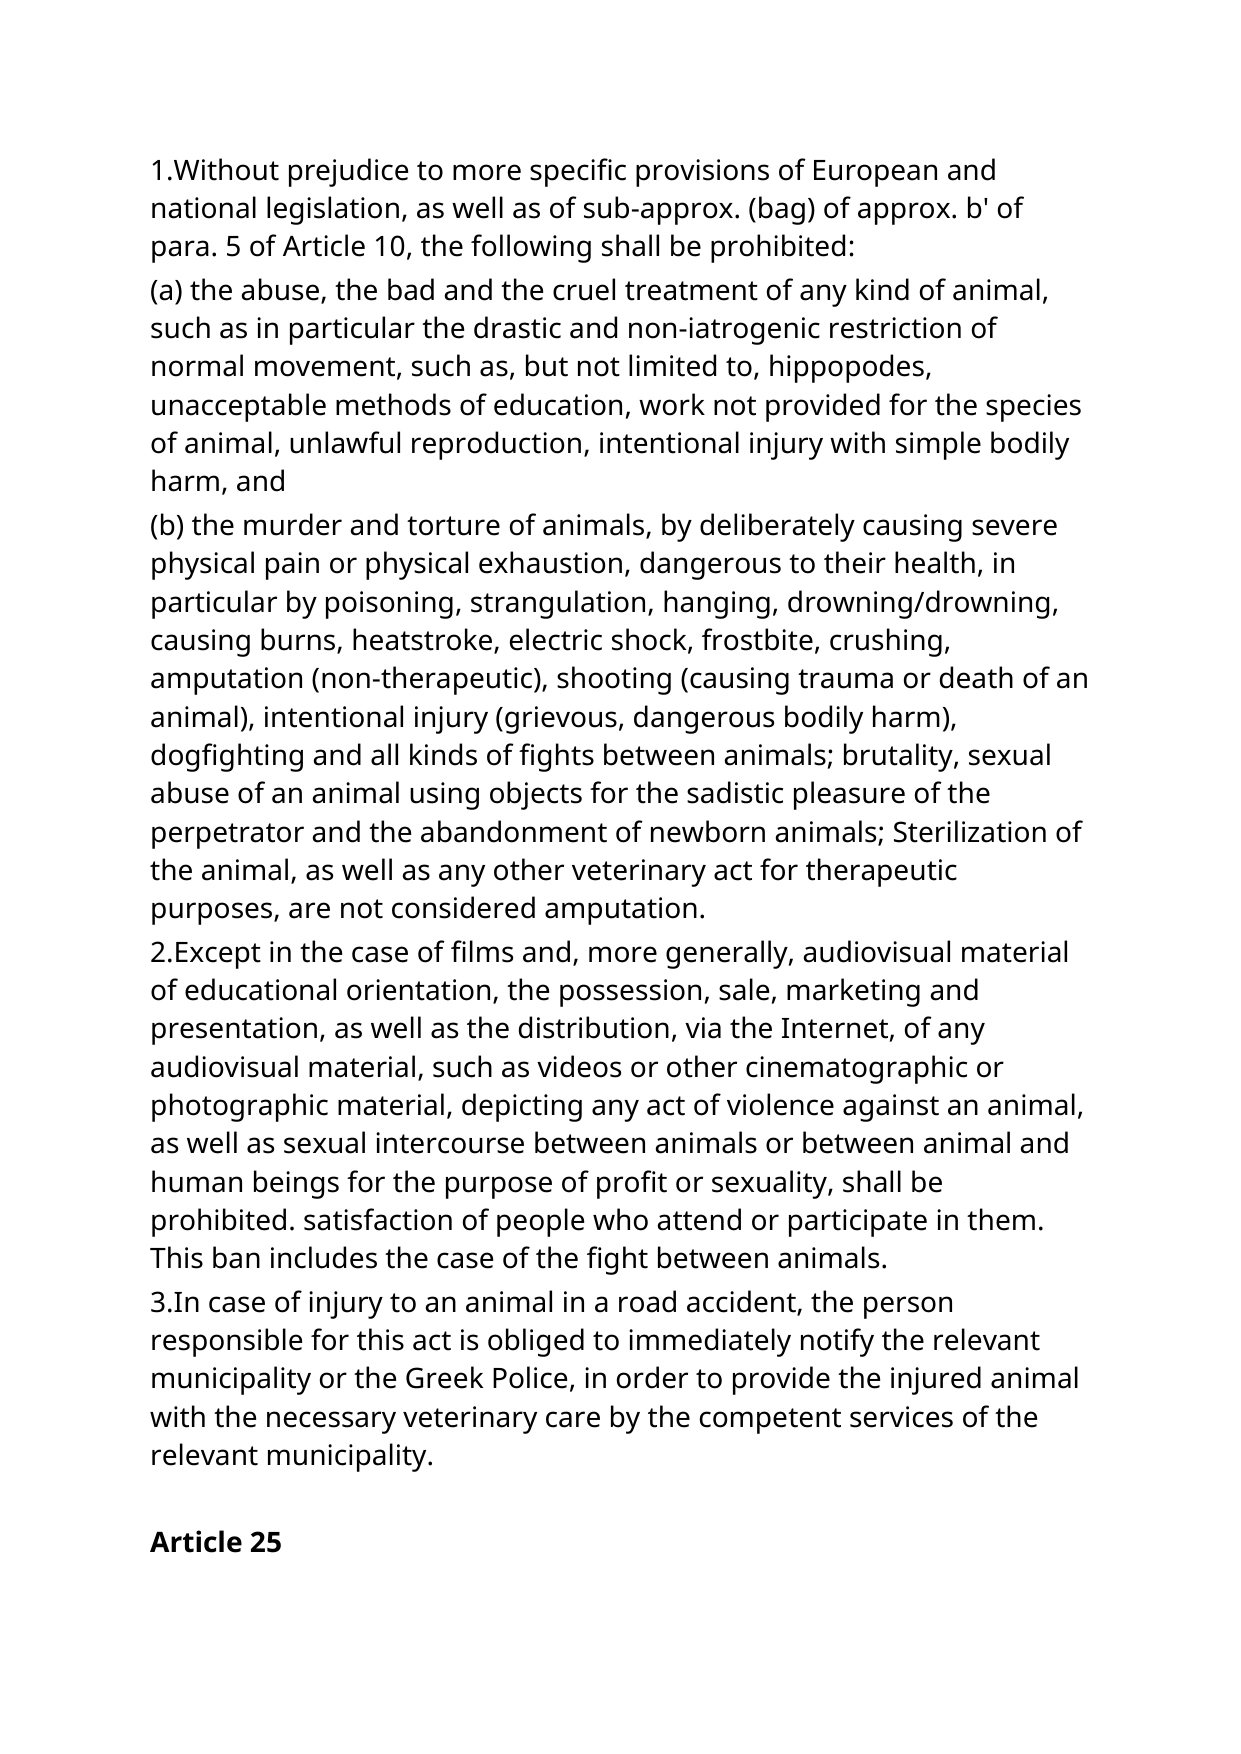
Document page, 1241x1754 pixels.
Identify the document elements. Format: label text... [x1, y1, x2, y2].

text 3.In case of injury to an animal in a road accident, the person responsible for this act is obliged to immediately notify the relevant municipality or the Greek Police, in order to provide the injured animal with the necessary veterinary care by the competent services of the relevant municipality. [150, 1282, 1090, 1474]
text 2.Except in the case of films and, more generally, audiovisual material of educational orientation, the possession, sale, marketing and presentation, as well as the distribution, via the Internet, of any audiovisual material, such as videos or other cinematographic or photographic material, depicting any act of violence against an animal, as well as sexual intercourse between animals or between animal and human beings for the purpose of profit or sexuality, shall be prohibited. satisfaction of people who attend or participate in them. This ban includes the case of the fight between animals. [150, 932, 1090, 1277]
text (a) the abuse, the bad and the cruel treatment of any kind of animal, such as in particular the drastic and non-iatrogenic restriction of normal movement, such as, but not limited to, hippopodes, unacceptable methods of education, work not provided for the species of animal, unlawful reproduction, intentional injury with simple bodily harm, and [150, 270, 1090, 500]
text (b) the murder and torture of animals, by deliberately causing severe physical pain or physical exhaustion, dangerous to their health, in particular by poisoning, strangulation, hanging, drowning/drowning, causing burns, heatstroke, electric shock, frostbite, crushing, amputation (non-therapeutic), shooting (causing trauma or death of an animal), intentional injury (grievous, dangerous bodily harm), dogfighting and all kinds of fights between animals; brutality, sexual abuse of an animal using objects for the sadistic pleasure of the perpetrator and the abandonment of newborn animals; Sterilization of the animal, as well as any other veterinary act for therapeutic purposes, are not considered amputation. [150, 505, 1090, 927]
text 1.Without prejudice to more specific provisions of European and national legislation, as well as of sub-approx. (bag) of approx. b' of para. 5 of Article 10, the following shall be prohibited: [150, 150, 1090, 265]
text Article 25 [150, 1522, 1090, 1561]
